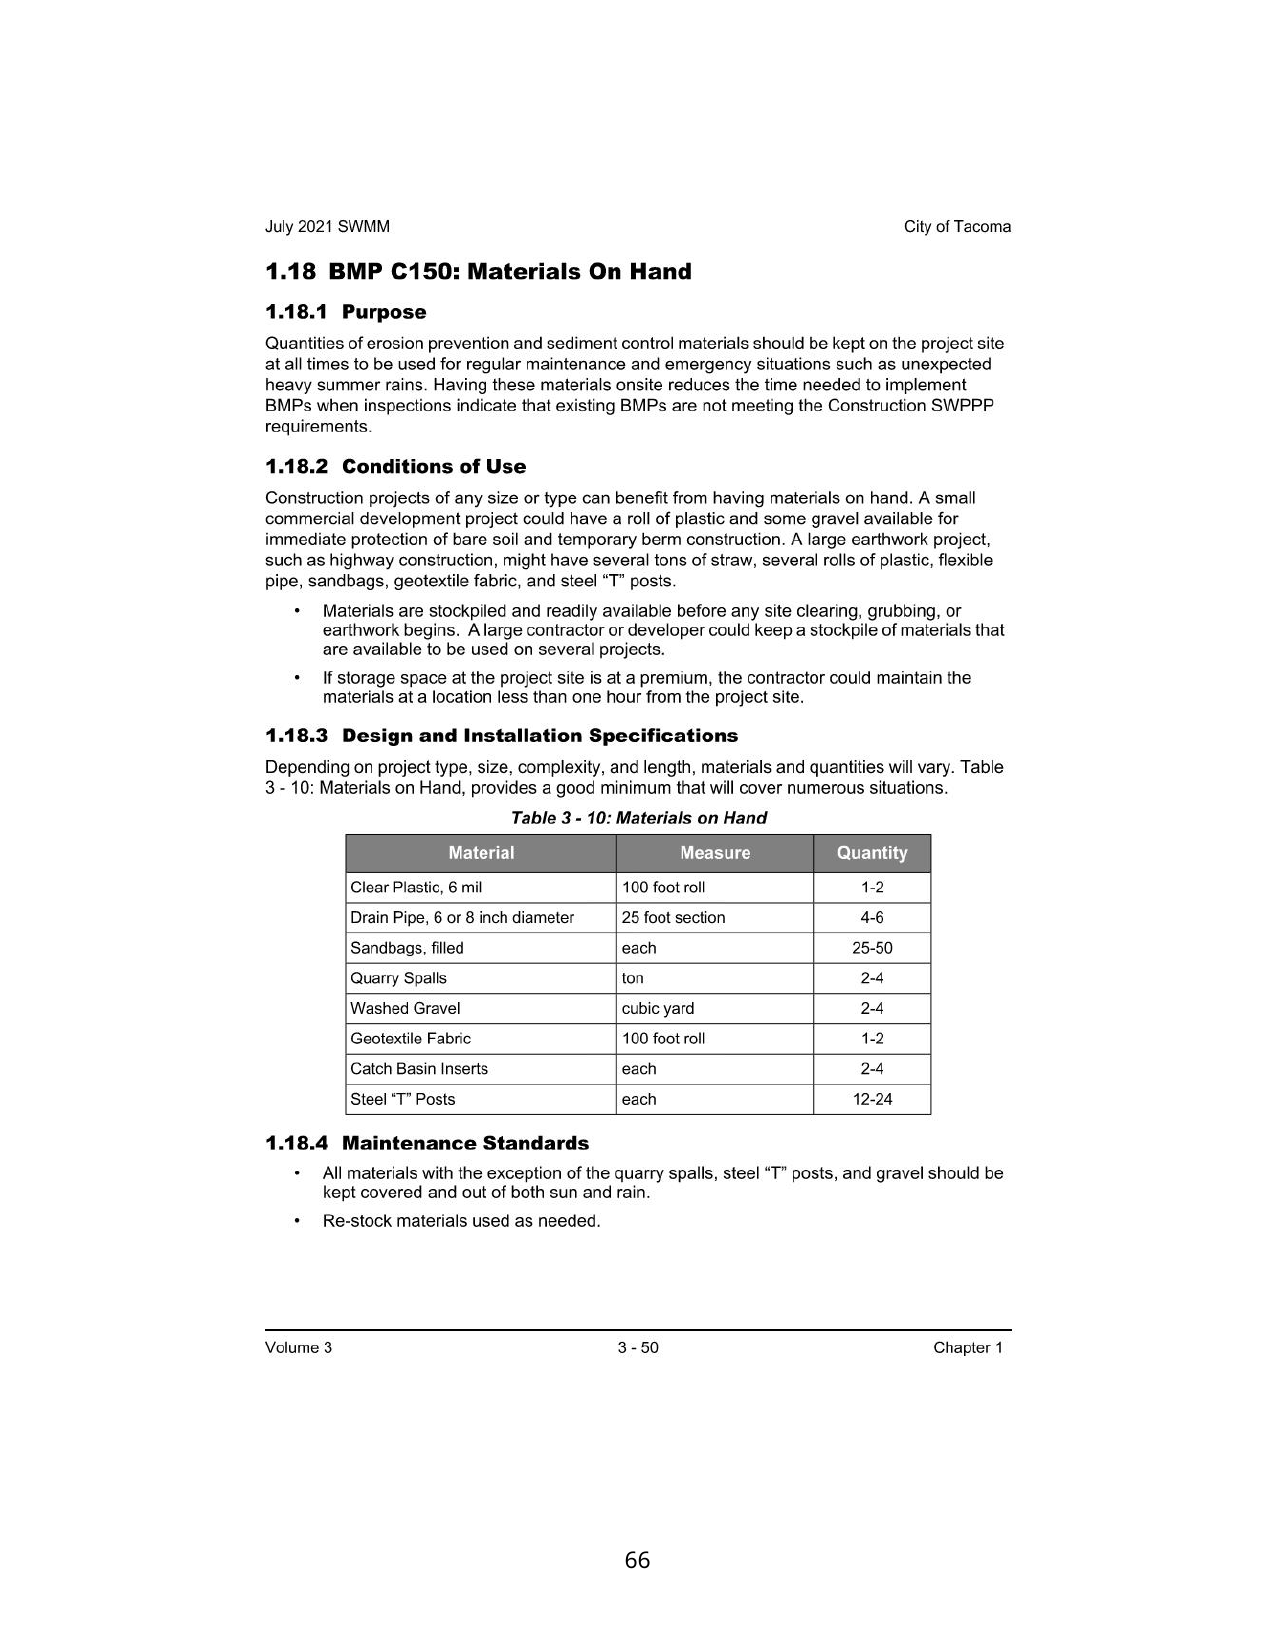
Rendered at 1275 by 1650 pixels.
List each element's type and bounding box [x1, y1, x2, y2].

picture [150, 149, 1126, 1411]
